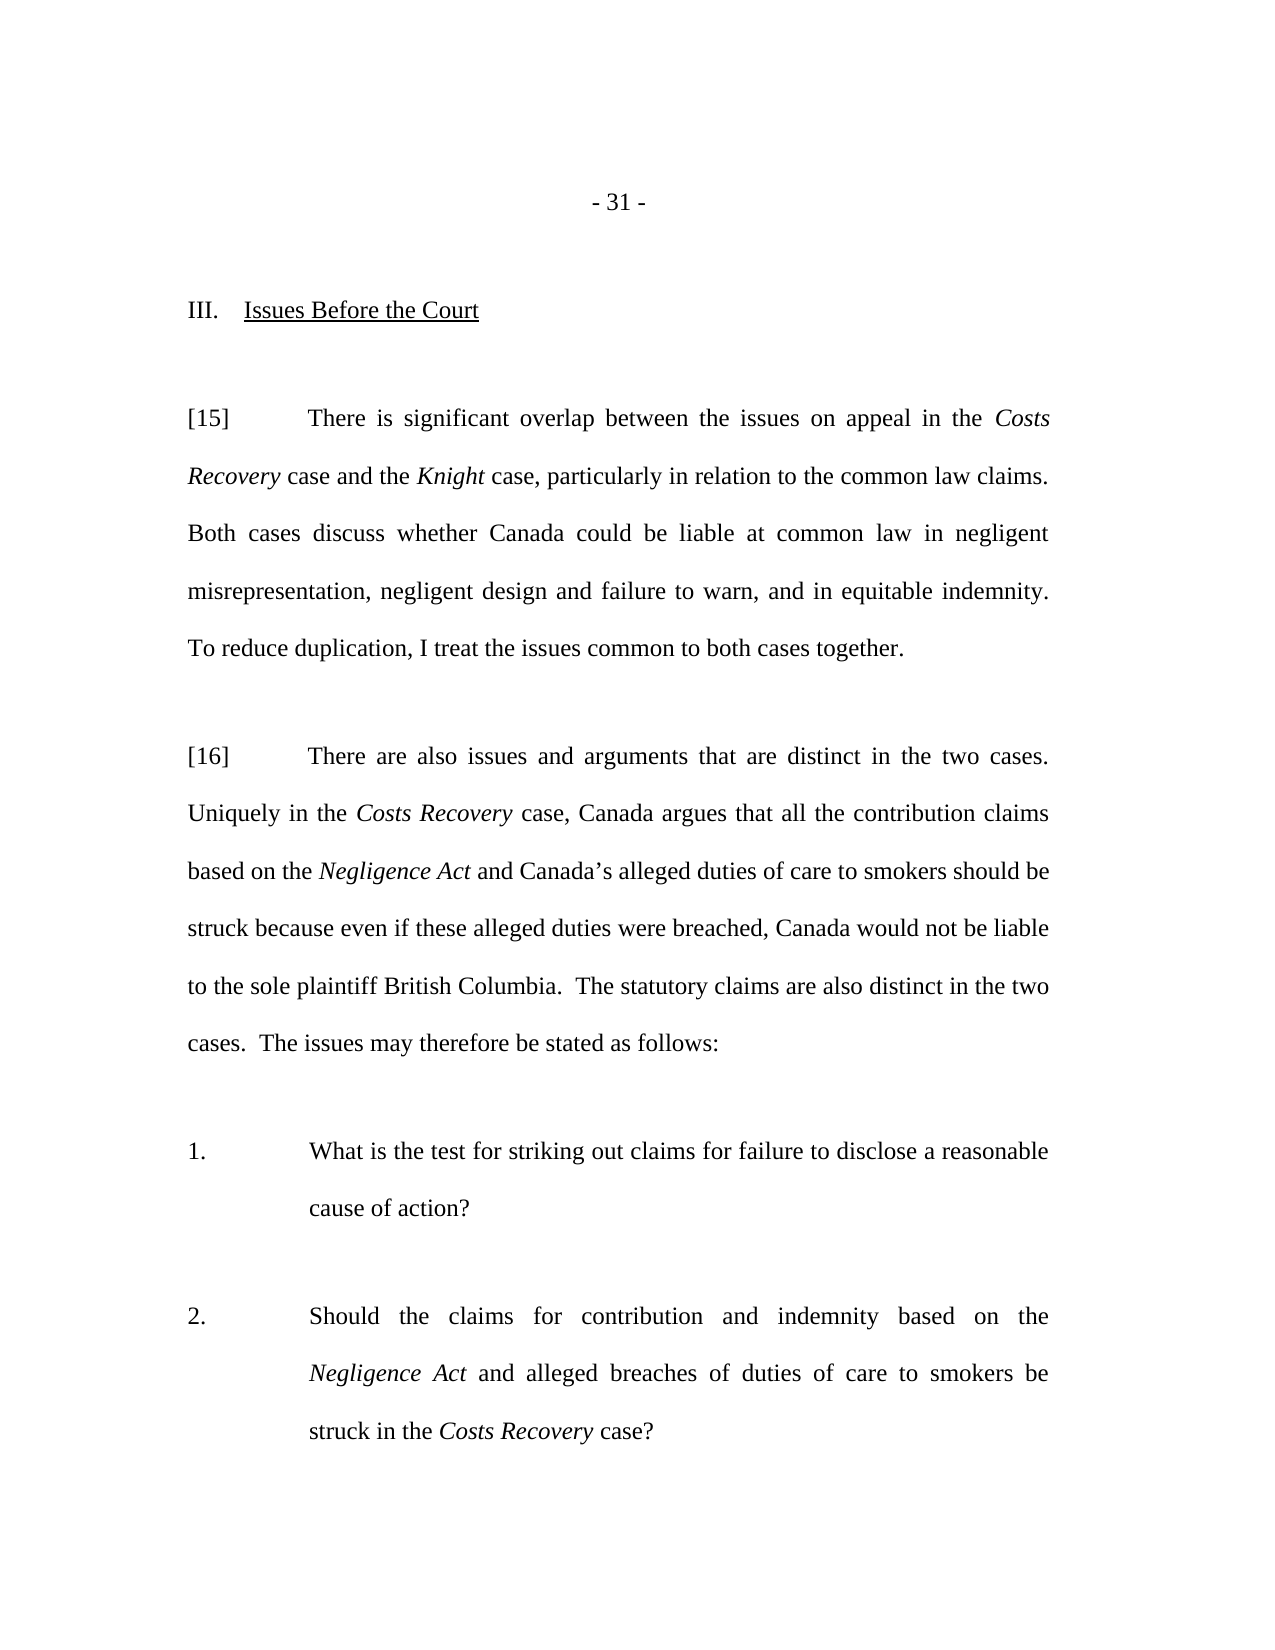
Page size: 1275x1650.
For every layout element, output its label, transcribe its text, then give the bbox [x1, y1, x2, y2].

text 2. Should the claims for contribution and indemnity based on the Negligence Act and alleged breaches of duties of care to smokers be struck in the Costs Recovery case? [187, 1301, 1050, 1444]
text There is significant overlap between the issues on appeal in the Costs Recovery case and the Knight case, particularly in relation to the common law claims. Both cases discuss whether Canada could be liable at common law in negligent misrepresentation, negligent design and failure to warn, and in equitable indemnity. To reduce duplication, I treat the issues common to both cases together. [187, 403, 1050, 662]
text 1. What is the test for striking out claims for failure to disclose a reasonable cause of action? [187, 1136, 1050, 1222]
title III. Issues Before the Court [187, 295, 1050, 324]
text There are also issues and arguments that are distinct in the two cases. Uniquely in the Costs Recovery case, Canada argues that all the contribution claims based on the Negligence Act and Canada’s alleged duties of care to smokers should be struck because even if these alleged duties were breached, Canada would not be liable to the sole plaintiff British Columbia. The statutory claims are also distinct in the two cases. The issues may therefore be stated as follows: [187, 741, 1050, 1057]
